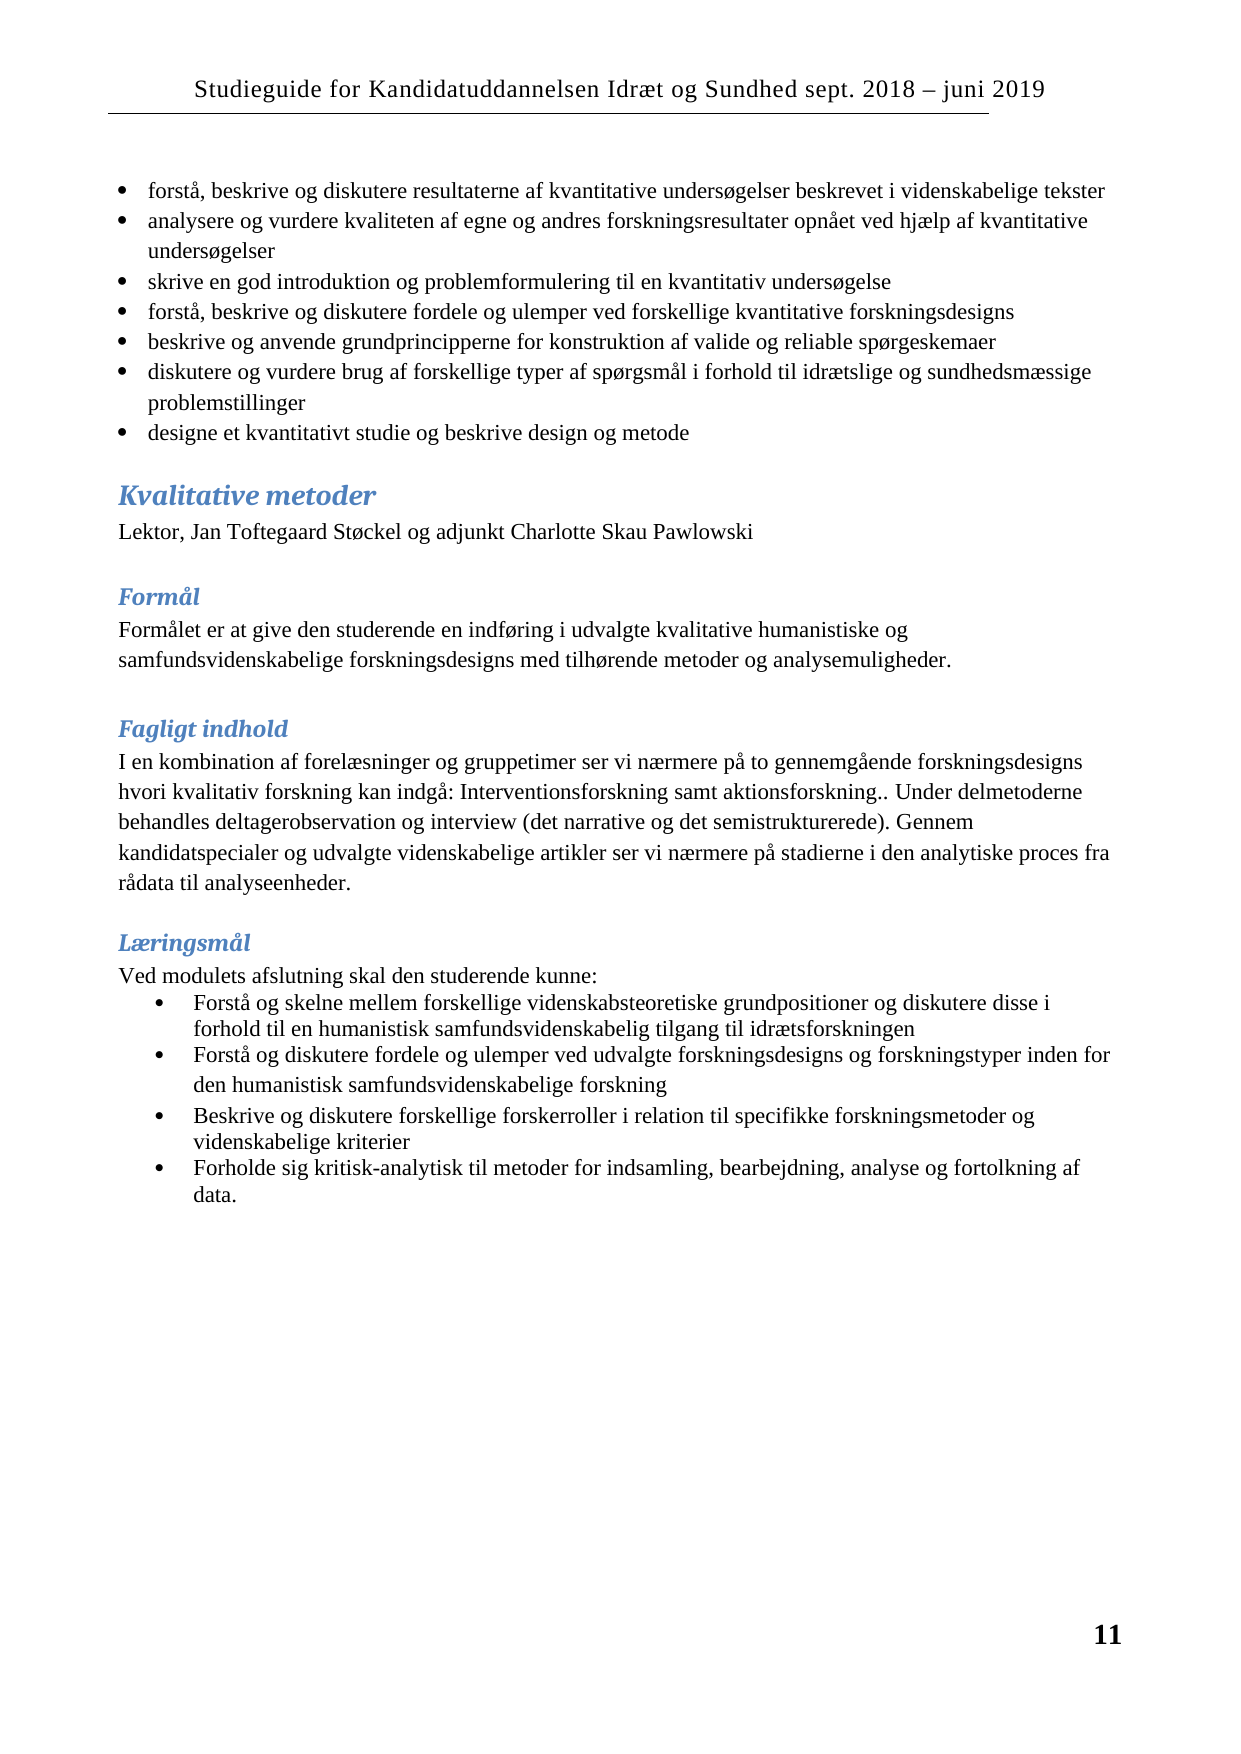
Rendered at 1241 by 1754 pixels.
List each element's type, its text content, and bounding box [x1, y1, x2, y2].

subtitle Lektor, Jan Toftegaard Støckel og adjunkt Charlotte Skau Pawlowski [118, 518, 1122, 544]
list forstå, beskrive og diskutere fordele og ulemper ved forskellige kvantitative forskningsdesigns [118, 298, 1122, 324]
text Ved modulets afslutning skal den studerende kunne: [118, 962, 1122, 989]
subtitle Formål [118, 583, 1122, 612]
list designe et kvantitativt studie og beskrive design og metode [118, 419, 1122, 445]
list Beskrive og diskutere forskellige forskerroller i relation til specifikke forskningsmetoder og videnskabelige kriterier [156, 1102, 1122, 1154]
list Forstå og skelne mellem forskellige videnskabsteoretiske grundpositioner og diskutere disse i forhold til en humanistisk samfundsvidenskabelig tilgang til idrætsforskningen [156, 989, 1122, 1041]
list forstå, beskrive og diskutere resultaterne af kvantitative undersøgelser beskrevet i videnskabelige tekster [118, 177, 1122, 203]
list skrive en god introduktion og problemformulering til en kvantitativ undersøgelse [118, 268, 1122, 294]
list analysere og vurdere kvaliteten af egne og andres forskningsresultater opnået ved hjælp af kvantitative undersøgelser [118, 207, 1122, 264]
list Forstå og diskutere fordele og ulemper ved udvalgte forskningsdesigns og forskningstyper inden for den humanistisk samfundsvidenskabelige forskning [156, 1041, 1122, 1098]
subtitle Kvalitative metoder [118, 479, 1122, 513]
text Formålet er at give den studerende en indføring i udvalgte kvalitative humanistiske og samfundsvidenskabelige forskningsdesigns med tilhørende metoder og analysemuligheder. [118, 616, 1122, 673]
text I en kombination af forelæsninger og gruppetimer ser vi nærmere på to gennemgående forskningsdesigns hvori kvalitativ forskning kan indgå: Interventionsforskning samt aktionsforskning.. Under delmetoderne behandles deltagerobservation og interview (det narrative og det semistrukturerede). Gennem kandidatspecialer og udvalgte videnskabelige artikler ser vi nærmere på stadierne i den analytiske proces fra rådata til analyseenheder. [118, 748, 1122, 895]
text Fagligt indhold [118, 715, 1122, 744]
subtitle Læringsmål [118, 929, 1122, 958]
list diskutere og vurdere brug af forskellige typer af spørgsmål i forhold til idrætslige og sundhedsmæssige problemstillinger [118, 358, 1122, 415]
list beskrive og anvende grundprincipperne for konstruktion af valide og reliable spørgeskemaer [118, 328, 1122, 354]
list Forholde sig kritisk-analytisk til metoder for indsamling, bearbejdning, analyse og fortolkning af data. [156, 1154, 1122, 1207]
